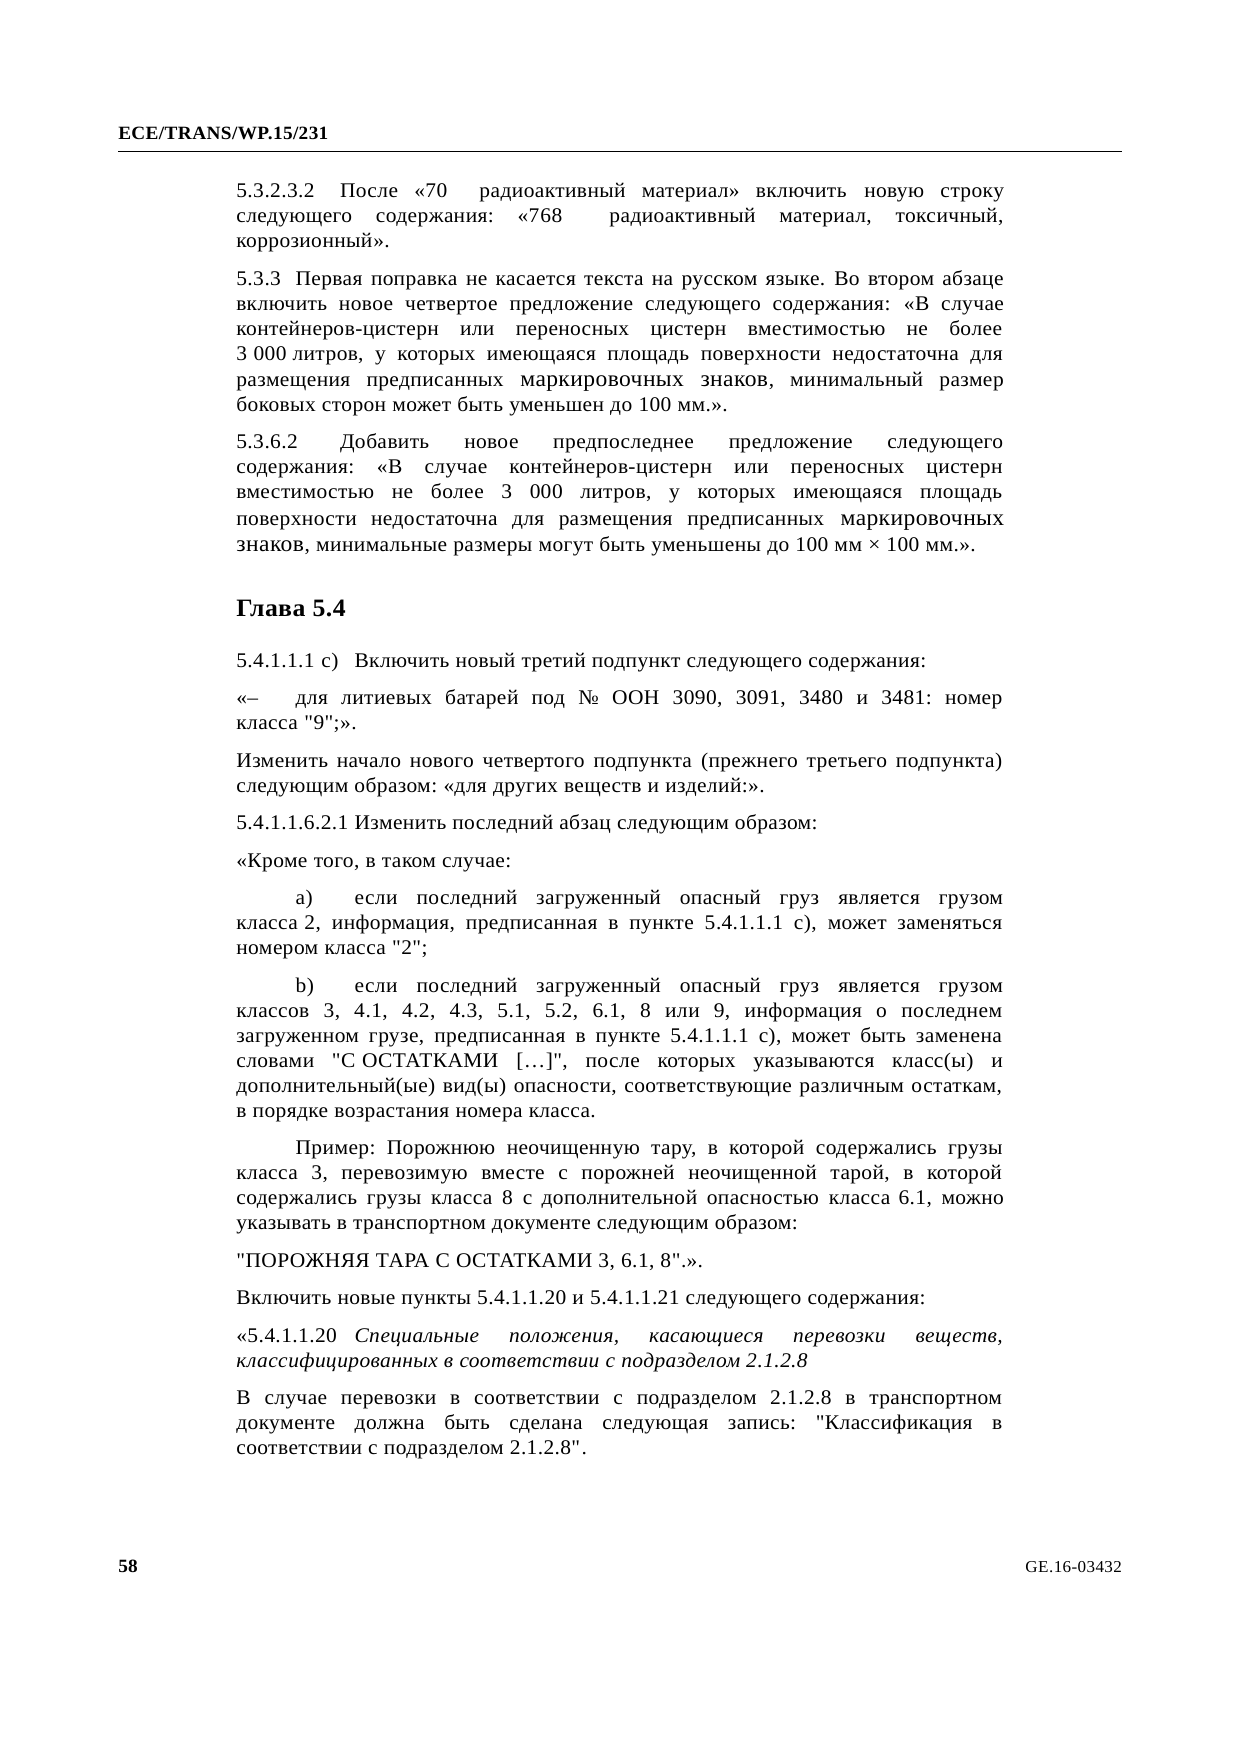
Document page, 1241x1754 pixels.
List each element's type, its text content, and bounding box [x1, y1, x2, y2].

text 5.3.3 Первая поправка не касается текста на русском языке. Во втором абзаце включить новое четвертое предложение следующего содержания: «В случае контейнеров-цистерн или переносных цистерн вместимостью не более 3 000 литров, у которых имеющаяся площадь поверхности недостаточна для размещения предписанных маркировочных знаков, минимальный размер боковых сторон может быть уменьшен до 100 мм.». [236, 265, 1004, 416]
text В случае перевозки в соответствии с подразделом 2.1.2.8 в транспортном документе должна быть сделана следующая запись: "Классификация в соответствии с подразделом 2.1.2.8". [236, 1384, 1004, 1459]
text Изменить начало нового четвертого подпункта (прежнего третьего подпункта) следующим образом: «для других веществ и изделий:». [236, 747, 1004, 797]
text «– для литиевых батарей под № ООН 3090, 3091, 3480 и 3481: номер класса "9";». [236, 684, 1004, 734]
text Глава 5.4 [118, 594, 1004, 622]
text «Кроме того, в таком случае: [236, 847, 1004, 872]
text b) если последний загруженный опасный груз является грузом классов 3, 4.1, 4.2, 4.3, 5.1, 5.2, 6.1, 8 или 9, информация о последнем загруженном грузе, предписанная в пункте 5.4.1.1.1 с), может быть заменена словами "С ОСТАТКАМИ […]", после которых указываются класс(ы) и дополнительный(ые) вид(ы) опасности, соответствующие различным остаткам, в порядке возрастания номера класса. [236, 972, 1004, 1122]
text 5.4.1.1.1 c) Включить новый третий подпункт следующего содержания: [236, 647, 1004, 672]
text 5.4.1.1.6.2.1 Изменить последний абзац следующим образом: [236, 809, 1004, 834]
text "ПОРОЖНЯЯ ТАРА С ОСТАТКАМИ 3, 6.1, 8".». [236, 1247, 1004, 1272]
text Пример: Порожнюю неочищенную тару, в которой содержались грузы класса 3, перевозимую вместе с порожней неочищенной тарой, в которой содержались грузы класса 8 с дополнительной опасностью класса 6.1, можно указывать в транспортном документе следующим образом: [236, 1134, 1004, 1234]
text 5.3.2.3.2 После «70 радиоактивный материал» включить новую строку следующего содержания: «768 радиоактивный материал, токсичный, коррозионный». [236, 177, 1004, 252]
text 5.3.6.2 Добавить новое предпоследнее предложение следующего содержания: «В случае контейнеров-цистерн или переносных цистерн вместимостью не более 3 000 литров, у которых имеющаяся площадь поверхности недостаточна для размещения предписанных маркировочных знаков, минимальные размеры могут быть уменьшены до 100 мм × 100 мм.». [236, 428, 1004, 556]
text «5.4.1.1.20 Специальные положения, касающиеся перевозки веществ, классифицированных в соответствии с подразделом 2.1.2.8 [236, 1322, 1004, 1372]
text Включить новые пункты 5.4.1.1.20 и 5.4.1.1.21 следующего содержания: [236, 1284, 1004, 1309]
text a) если последний загруженный опасный груз является грузом класса 2, информация, предписанная в пункте 5.4.1.1.1 с), может заменяться номером класса "2"; [236, 884, 1004, 959]
